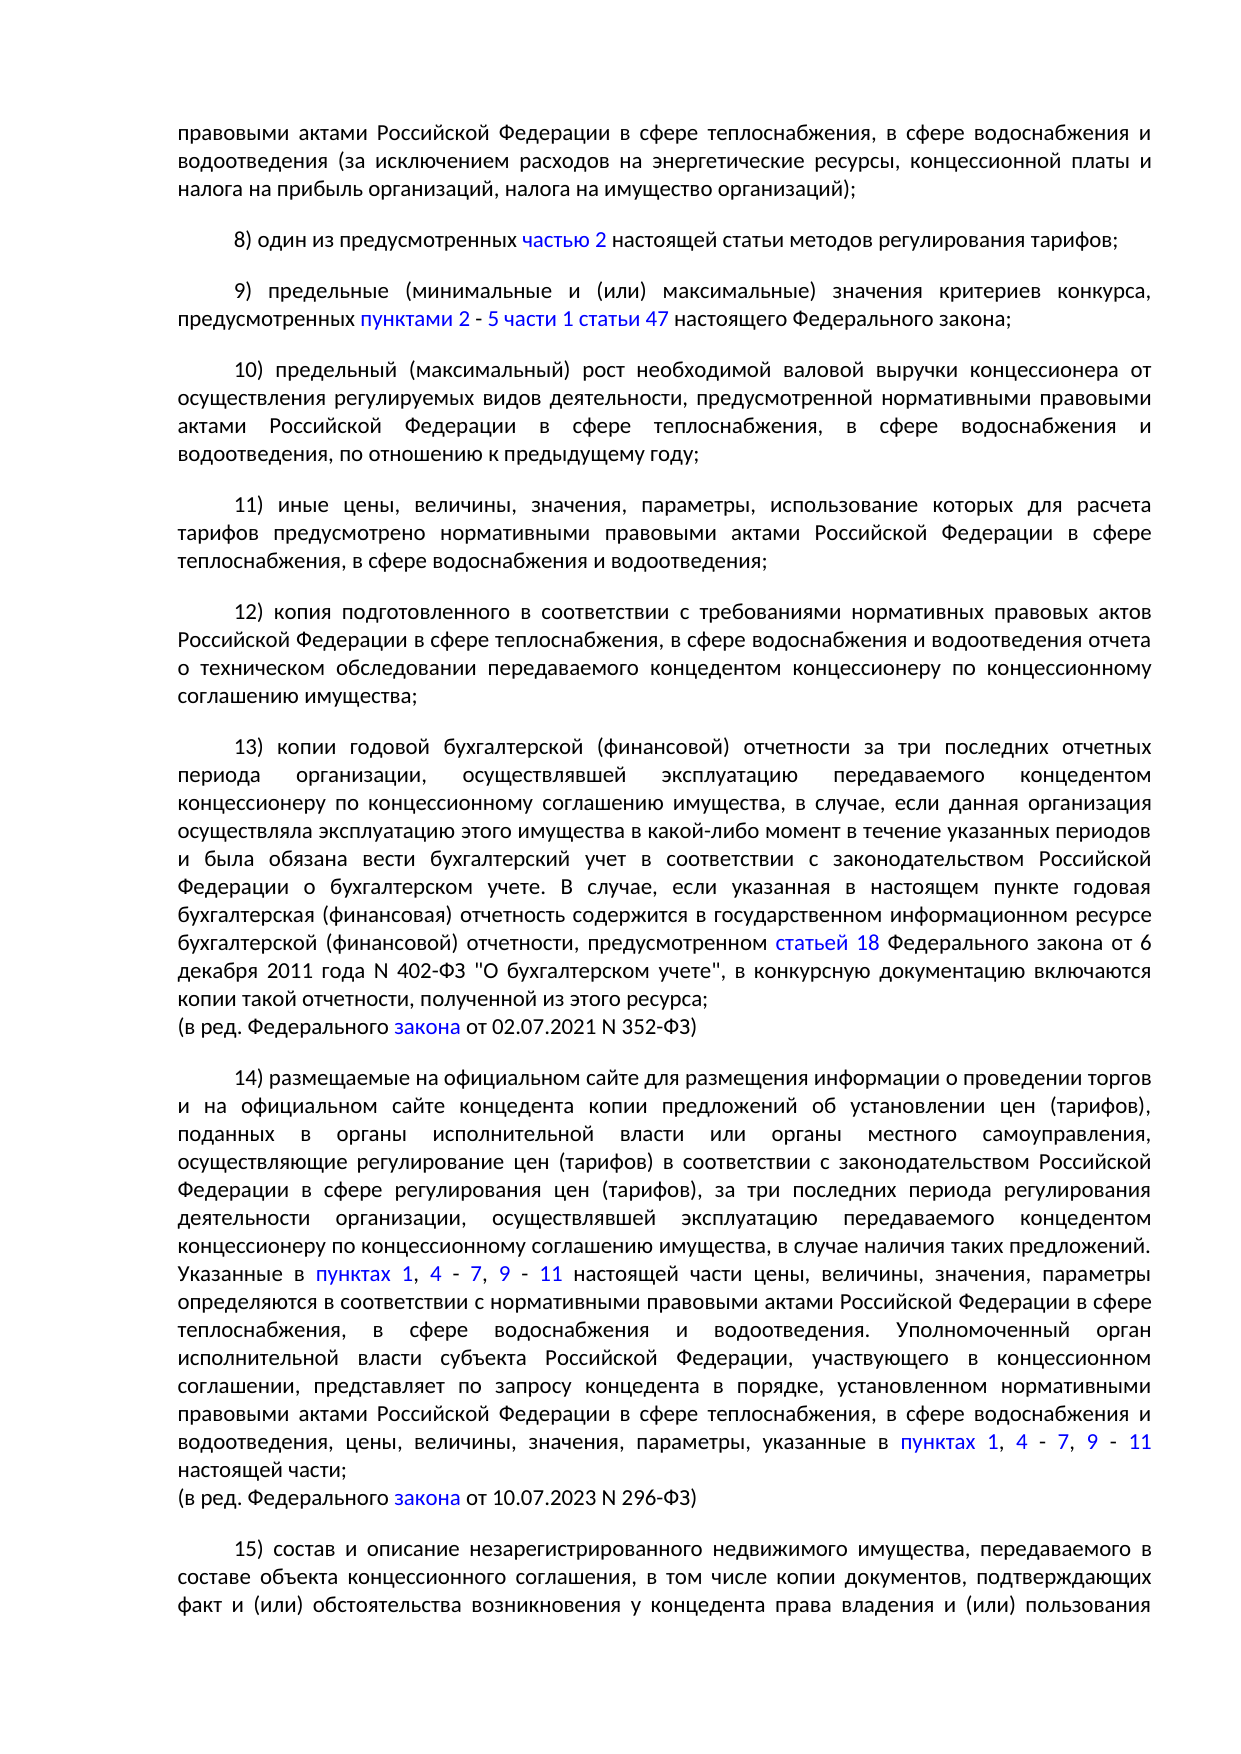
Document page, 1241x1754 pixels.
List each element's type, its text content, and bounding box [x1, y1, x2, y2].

text 9) предельные (минимальные и (или) максимальные) значения критериев конкурса, предусмотренных пунктами 2 - 5 части 1 статьи 47 настоящего Федерального закона; [177, 276, 1152, 332]
text (в ред. Федерального закона от 10.07.2023 N 296-ФЗ) [177, 1483, 1152, 1511]
text (в ред. Федерального закона от 02.07.2021 N 352-ФЗ) [177, 1012, 1152, 1040]
text 13) копии годовой бухгалтерской (финансовой) отчетности за три последних отчетных периода организации, осуществлявшей эксплуатацию передаваемого концедентом концессионеру по концессионному соглашению имущества, в случае, если данная организация осуществляла эксплуатацию этого имущества в какой-либо момент в течение указанных периодов и была обязана вести бухгалтерский учет в соответствии с законодательством Российской Федерации о бухгалтерском учете. В случае, если указанная в настоящем пункте годовая бухгалтерская (финансовая) отчетность содержится в государственном информационном ресурсе бухгалтерской (финансовой) отчетности, предусмотренном статьей 18 Федерального закона от 6 декабря 2011 года N 402-ФЗ "О бухгалтерском учете", в конкурсную документацию включаются копии такой отчетности, полученной из этого ресурса; [177, 732, 1152, 1012]
text 14) размещаемые на официальном сайте для размещения информации о проведении торгов и на официальном сайте концедента копии предложений об установлении цен (тарифов), поданных в органы исполнительной власти или органы местного самоуправления, осуществляющие регулирование цен (тарифов) в соответствии с законодательством Российской Федерации в сфере регулирования цен (тарифов), за три последних периода регулирования деятельности организации, осуществлявшей эксплуатацию передаваемого концедентом концессионеру по концессионному соглашению имущества, в случае наличия таких предложений. Указанные в пунктах 1, 4 - 7, 9 - 11 настоящей части цены, величины, значения, параметры определяются в соответствии с нормативными правовыми актами Российской Федерации в сфере теплоснабжения, в сфере водоснабжения и водоотведения. Уполномоченный орган исполнительной власти субъекта Российской Федерации, участвующего в концессионном соглашении, представляет по запросу концедента в порядке, установленном нормативными правовыми актами Российской Федерации в сфере теплоснабжения, в сфере водоснабжения и водоотведения, цены, величины, значения, параметры, указанные в пунктах 1, 4 - 7, 9 - 11 настоящей части; [177, 1063, 1152, 1483]
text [177, 1534, 1152, 1618]
text 12) копия подготовленного в соответствии с требованиями нормативных правовых актов Российской Федерации в сфере теплоснабжения, в сфере водоснабжения и водоотведения отчета о техническом обследовании передаваемого концедентом концессионеру по концессионному соглашению имущества; [177, 597, 1152, 709]
text 8) один из предусмотренных частью 2 настоящей статьи методов регулирования тарифов; [177, 225, 1152, 253]
text 10) предельный (максимальный) рост необходимой валовой выручки концессионера от осуществления регулируемых видов деятельности, предусмотренной нормативными правовыми актами Российской Федерации в сфере теплоснабжения, в сфере водоснабжения и водоотведения, по отношению к предыдущему году; [177, 355, 1152, 467]
text 11) иные цены, величины, значения, параметры, использование которых для расчета тарифов предусмотрено нормативными правовыми актами Российской Федерации в сфере теплоснабжения, в сфере водоснабжения и водоотведения; [177, 490, 1152, 574]
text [177, 118, 1152, 202]
